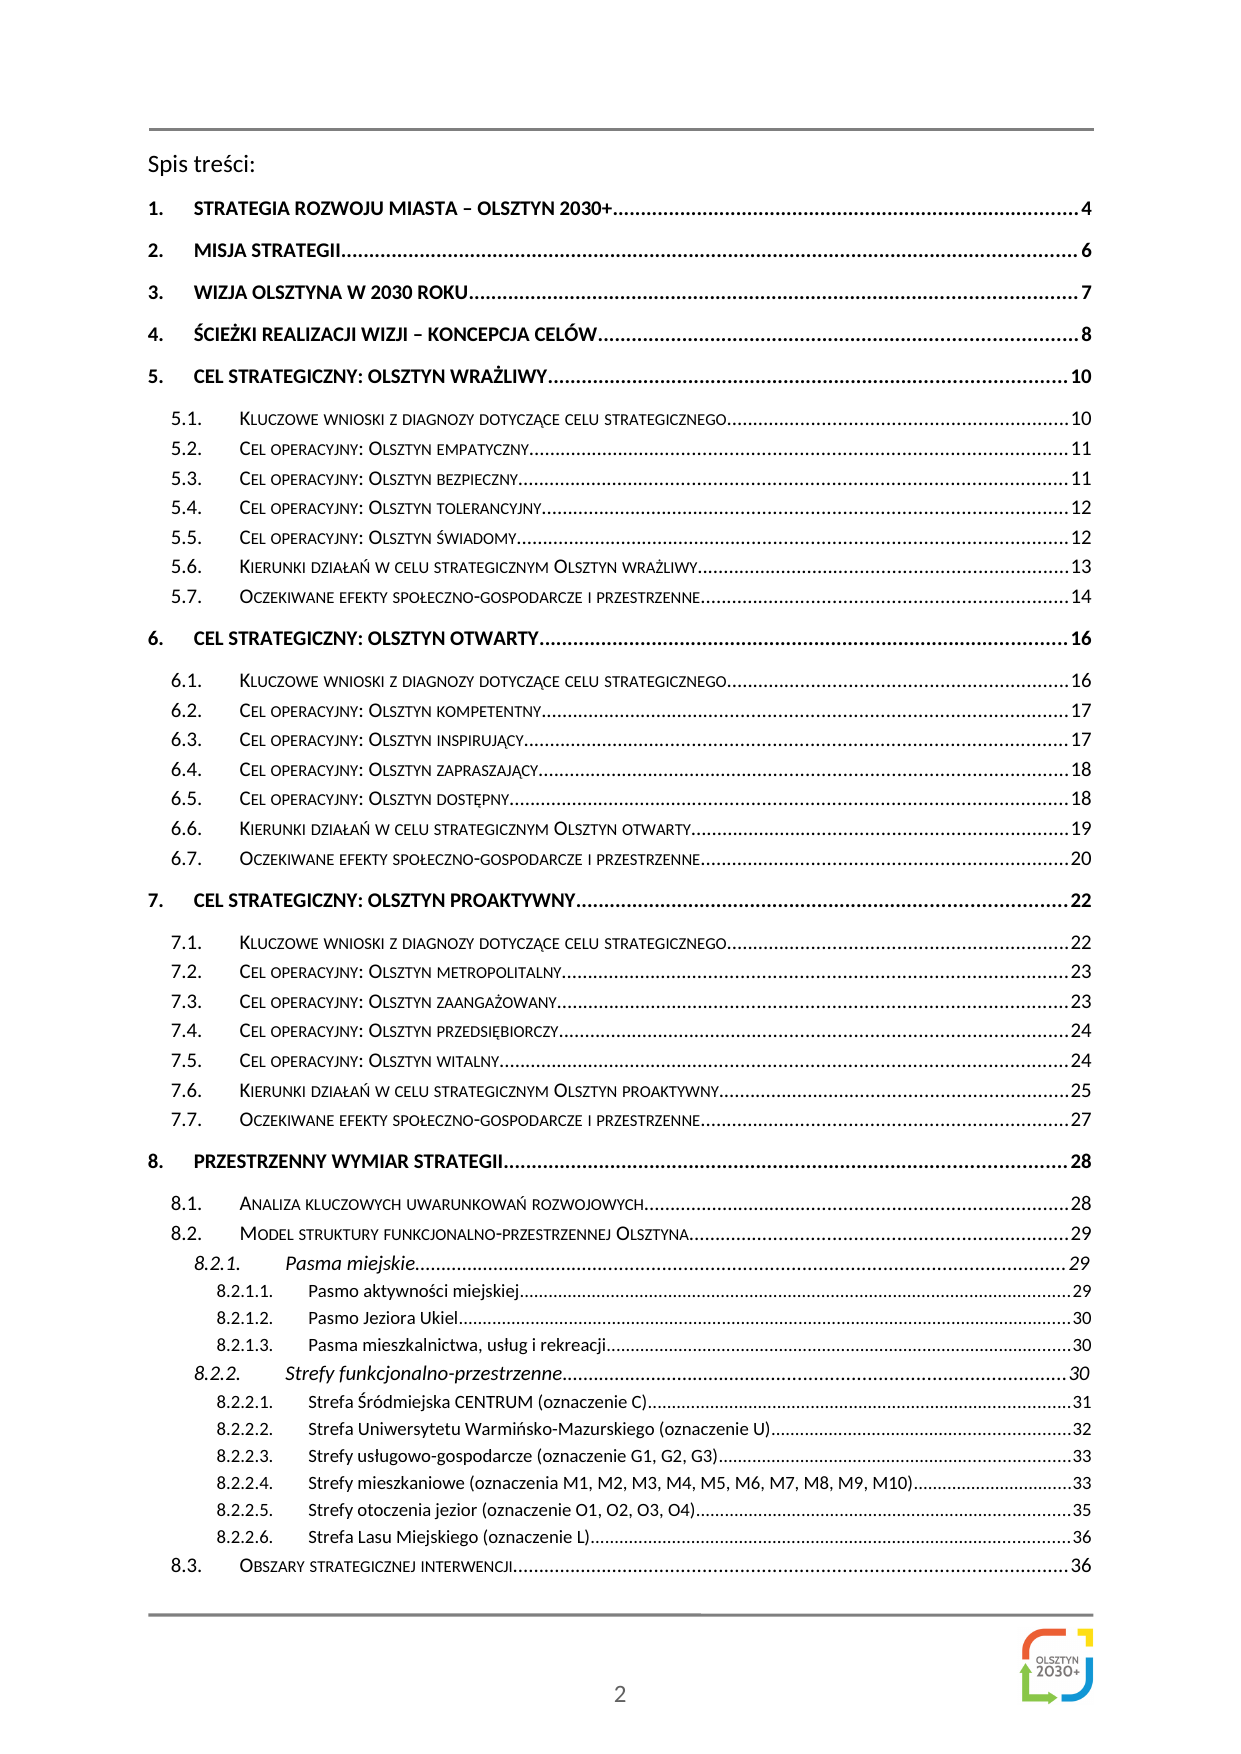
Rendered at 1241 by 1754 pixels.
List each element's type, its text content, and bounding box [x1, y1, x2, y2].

text 8.1. Analiza kluczowych uwarunkowań rozwojowych 28 [171, 1191, 1092, 1216]
text 1. Strategia Rozwoju Miasta – Olsztyn 2030+ 4 [148, 195, 1092, 221]
text 5.1. Kluczowe wnioski z diagnozy dotyczące celu strategicznego 10 [171, 406, 1092, 431]
text 7.7. Oczekiwane efekty społeczno-gospodarcze i przestrzenne 27 [171, 1106, 1092, 1132]
text 7. Cel strategiczny: Olsztyn proaktywny 22 [148, 887, 1092, 912]
text 8.2.2. Strefy funkcjonalno-przestrzenne 30 [193, 1361, 1092, 1386]
text 7.5. Cel operacyjny: Olsztyn witalny 24 [171, 1047, 1092, 1073]
text 5.5. Cel operacyjny: Olsztyn świadomy 12 [171, 524, 1092, 549]
text 5. Cel strategiczny: Olsztyn wrażliwy 10 [148, 363, 1092, 389]
text 5.4. Cel operacyjny: Olsztyn tolerancyjny 12 [171, 494, 1092, 520]
text 4. Ścieżki realizacji wizji – koncepcja celów 8 [148, 321, 1092, 347]
text 8.2.1. Pasma miejskie 29 [193, 1250, 1092, 1275]
text 5.3. Cel operacyjny: Olsztyn bezpieczny 11 [171, 465, 1092, 490]
text 6.7. Oczekiwane efekty społeczno-gospodarcze i przestrzenne 20 [171, 845, 1092, 870]
text 2. Misja Strategii 6 [148, 237, 1092, 263]
text 7.1. Kluczowe wnioski z diagnozy dotyczące celu strategicznego 22 [171, 929, 1092, 954]
text 6.5. Cel operacyjny: Olsztyn dostępny 18 [171, 786, 1092, 811]
text 8.2.2.5. Strefy otoczenia jezior (oznaczenie O1, O2, O3, O4) 35 [216, 1498, 1092, 1521]
text 8.2.2.3. Strefy usługowo-gospodarcze (oznaczenie G1, G2, G3) 33 [216, 1444, 1092, 1467]
text 5.2. Cel operacyjny: Olsztyn empatyczny 11 [171, 435, 1092, 461]
text 8.2.2.4. Strefy mieszkaniowe (oznaczenia M1, M2, M3, M4, M5, M6, M7, M8, M9, M10) 33 [216, 1471, 1092, 1494]
text 6. Cel strategiczny: Olsztyn otwarty 16 [148, 625, 1092, 651]
text 8.2.2.2. Strefa Uniwersytetu Warmińsko-Mazurskiego (oznaczenie U) 32 [216, 1417, 1092, 1440]
picture [1017, 1627, 1094, 1705]
text 8.2.1.3. Pasma mieszkalnictwa, usług i rekreacji 30 [216, 1333, 1092, 1356]
text 5.7. Oczekiwane efekty społeczno-gospodarcze i przestrzenne 14 [171, 583, 1092, 608]
text 7.2. Cel operacyjny: Olsztyn metropolitalny 23 [171, 958, 1092, 984]
text 8.2.2.6. Strefa Lasu Miejskiego (oznaczenie L) 36 [216, 1526, 1092, 1548]
text 8.2.1.1. Pasmo aktywności miejskiej 29 [216, 1279, 1092, 1302]
text 8.2. Model struktury funkcjonalno-przestrzennej Olsztyna 29 [171, 1220, 1092, 1246]
text 6.1. Kluczowe wnioski z diagnozy dotyczące celu strategicznego 16 [171, 667, 1092, 693]
text 8.3. Obszary strategicznej interwencji 36 [171, 1553, 1092, 1578]
text 6.4. Cel operacyjny: Olsztyn zapraszający 18 [171, 756, 1092, 781]
text 7.3. Cel operacyjny: Olsztyn zaangażowany 23 [171, 988, 1092, 1013]
text Spis treści: [148, 148, 1092, 178]
text 8.2.2.1. Strefa Śródmiejska CENTRUM (oznaczenie C) 31 [216, 1390, 1092, 1413]
text 6.2. Cel operacyjny: Olsztyn kompetentny 17 [171, 697, 1092, 722]
text 7.6. Kierunki działań w celu strategicznym Olsztyn proaktywny 25 [171, 1077, 1092, 1102]
text 8. Przestrzenny wymiar Strategii 28 [148, 1148, 1092, 1174]
text 7.4. Cel operacyjny: Olsztyn przedsiębiorczy 24 [171, 1018, 1092, 1043]
text 3. Wizja Olsztyna w 2030 roku 7 [148, 279, 1092, 305]
text 6.3. Cel operacyjny: Olsztyn inspirujący 17 [171, 726, 1092, 752]
text 6.6. Kierunki działań w celu strategicznym Olsztyn otwarty 19 [171, 815, 1092, 841]
text 5.6. Kierunki działań w celu strategicznym Olsztyn wrażliwy 13 [171, 553, 1092, 579]
text 8.2.1.2. Pasmo Jeziora Ukiel 30 [216, 1306, 1092, 1329]
